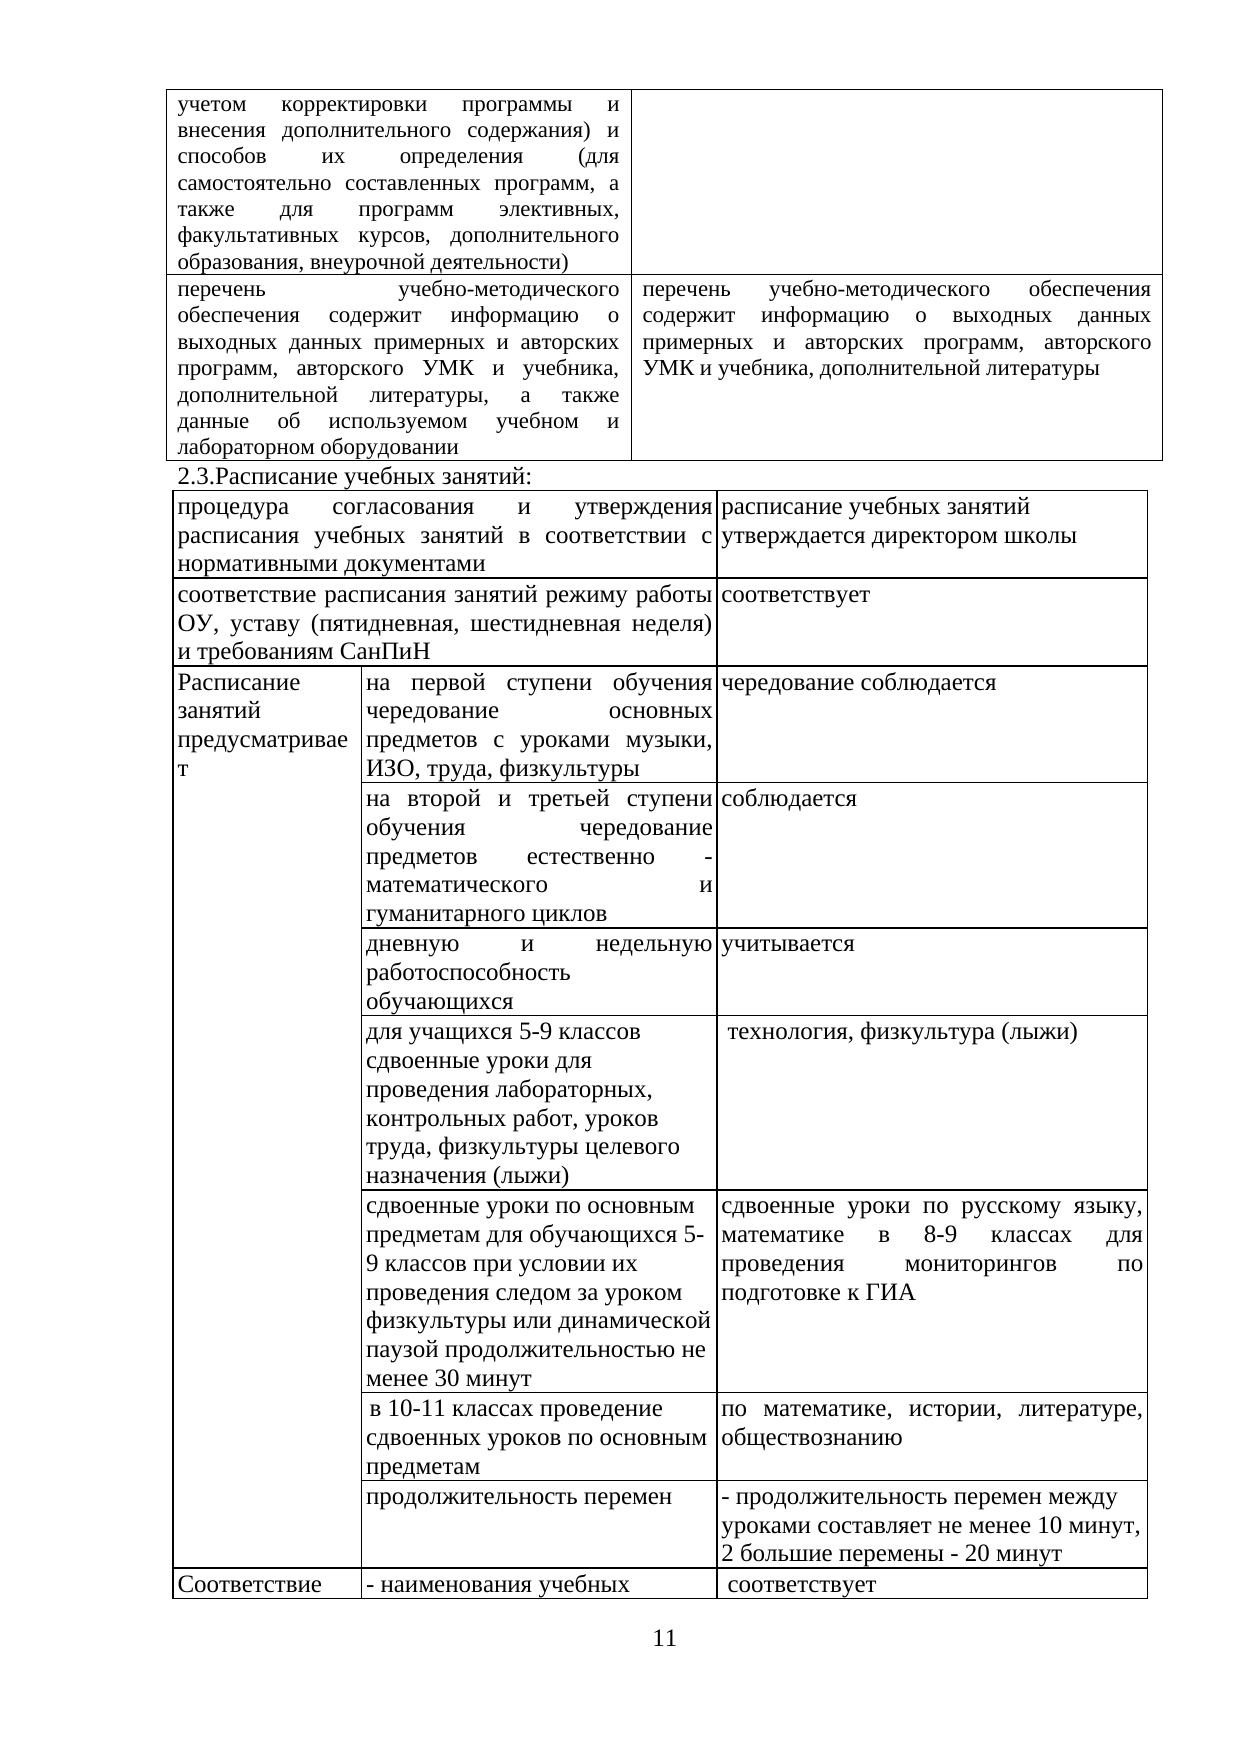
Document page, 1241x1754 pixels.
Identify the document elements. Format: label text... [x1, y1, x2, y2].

table_cell в 10-11 классах проведение сдвоенных уроков по основным предметам [362, 1393, 716, 1479]
table_cell на второй и третьей ступени обучения чередование предметов естественно - математического и гуманитарного циклов [362, 783, 716, 927]
table_cell сдвоенные уроки по русскому языку, математике в 8-9 классах для проведения мониторингов по подготовке к ГИА [718, 1191, 1147, 1392]
table_header расписание учебных занятий утверждается директором школы [718, 491, 1147, 577]
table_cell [167, 90, 631, 274]
table_cell соответствует [718, 579, 1147, 665]
table_cell сдвоенные уроки по основным предметам для обучающихся 5-9 классов при условии их проведения следом за уроком физкультуры или динамической паузой продолжительностью не менее 30 минут [362, 1191, 716, 1392]
table_cell учитывается [718, 929, 1147, 1015]
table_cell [632, 90, 1162, 274]
table_cell для учащихся 5-9 классов сдвоенные уроки для проведения лабораторных, контрольных работ, уроков труда, физкультуры целевого назначения (лыжи) [362, 1016, 716, 1189]
table_cell технология, физкультура (лыжи) [718, 1016, 1147, 1189]
table_cell соблюдается [718, 783, 1147, 927]
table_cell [362, 1569, 716, 1598]
table_cell - продолжительность перемен между уроками составляет не менее 10 минут, 2 большие перемены - 20 минут [718, 1481, 1147, 1567]
table_cell перечень учебно-методического обеспечения содержит информацию о выходных данных примерных и авторских программ, авторского УМК и учебника, дополнительной литературы, а также данные об используемом учебном и лабораторном оборудовании [167, 275, 631, 460]
table_cell чередование соблюдается [718, 667, 1147, 782]
table_cell соответствие расписания занятий режиму работы ОУ, уставу (пятидневная, шестидневная неделя) и требованиям СанПиН [174, 579, 716, 665]
table_cell соответствует [718, 1569, 1147, 1598]
table_header процедура согласования и утверждения расписания учебных занятий в соответствии с нормативными документами [174, 491, 716, 577]
table_cell перечень учебно-методического обеспечения содержит информацию о выходных данных примерных и авторских программ, авторского УМК и учебника, дополнительной литературы [632, 275, 1162, 460]
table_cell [174, 1569, 361, 1598]
table_cell Расписание занятий предусматривает [174, 667, 361, 1567]
table_cell на первой ступени обучения чередование основных предметов с уроками музыки, ИЗО, труда, физкультуры [362, 667, 716, 782]
text 2.3.Расписание учебных занятий: [177, 461, 1152, 489]
table_cell по математике, истории, литературе, обществознанию [718, 1393, 1147, 1479]
table_cell продолжительность перемен [362, 1481, 716, 1567]
table_cell дневную и недельную работоспособность обучающихся [362, 929, 716, 1015]
